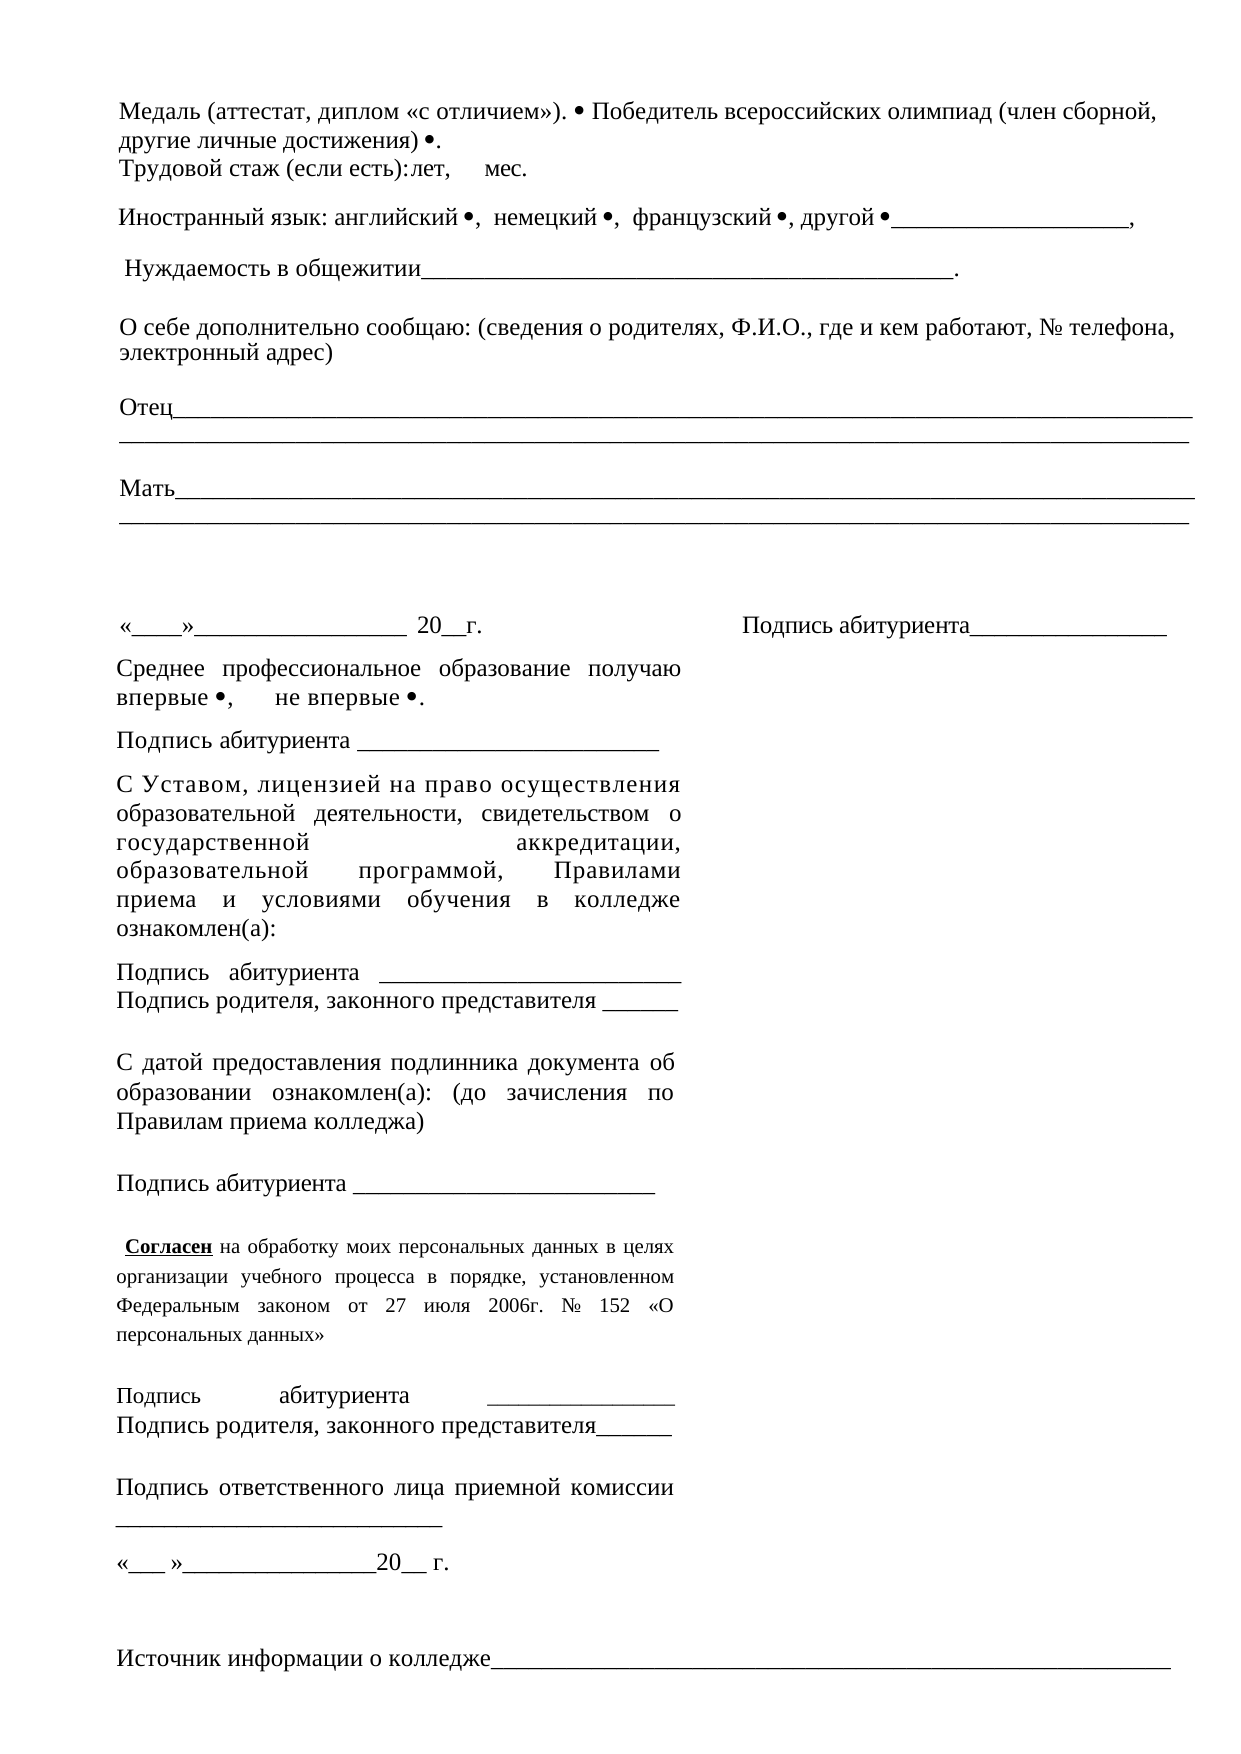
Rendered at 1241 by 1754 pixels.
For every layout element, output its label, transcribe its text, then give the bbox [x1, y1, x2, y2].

text Мать______________________________________________________________________________________________________________________________________________________________________ [119, 477, 1203, 527]
text С датой предоставления подлинника документа об образовании ознакомлен(а): (до зачисления по Правилам приема колледжа) [116, 1047, 675, 1135]
text Подпись абитуриента __________________ Подпись родителя, законного представителя______ [116, 1381, 675, 1439]
text Иностранный язык: английский , немецкий , французский , другой ___________________, [118, 196, 1208, 233]
text Согласен на обработку моих персональных данных в целях организации учебного процесса в порядке, установленном Федеральным законом от 27 июля 2006г. № 152 «О персональных данных» [116, 1230, 675, 1347]
text О себе дополнительно сообщаю: (сведения о родителях, Ф.И.О., где и кем работают, № телефона, электронный адрес) [119, 315, 1203, 365]
text Источник информации о колледже______________________________________________________ [116, 1634, 1178, 1675]
text Отец______________________________________________________________________________________________________________________________________________________________________ [119, 396, 1203, 446]
text Нуждаемость в общежитии__________________________________________. [118, 247, 1208, 284]
text Подпись ответственного лица приемной комиссии ___________________________ [116, 1472, 675, 1531]
text «___ »________________20__ г. [116, 1538, 692, 1579]
text Подпись абитуриента ________________________ [116, 1168, 675, 1197]
text Подпись абитуриента ________________________ Подпись родителя, законного представителя ______ [116, 957, 681, 1014]
text Подпись абитуриента ________________________ [116, 726, 681, 754]
text Медаль (аттестат, диплом «с отличием»). Победитель всероссийских олимпиад (член сборной, другие личные достижения) . Трудовой стаж (если есть): лет, мес. [118, 96, 1203, 182]
text Среднее профессиональное образование получаю впервые , не впервые . [116, 653, 681, 711]
text «____»_________________ 20__г. Подпись абитуриента________________ [119, 613, 1203, 638]
text С Уставом, лицензией на право осуществления образовательной деятельности, свидетельством о государственной аккредитации, образовательной программой, Правилами приема и условиями обучения в колледже ознакомлен(а): [116, 769, 681, 942]
